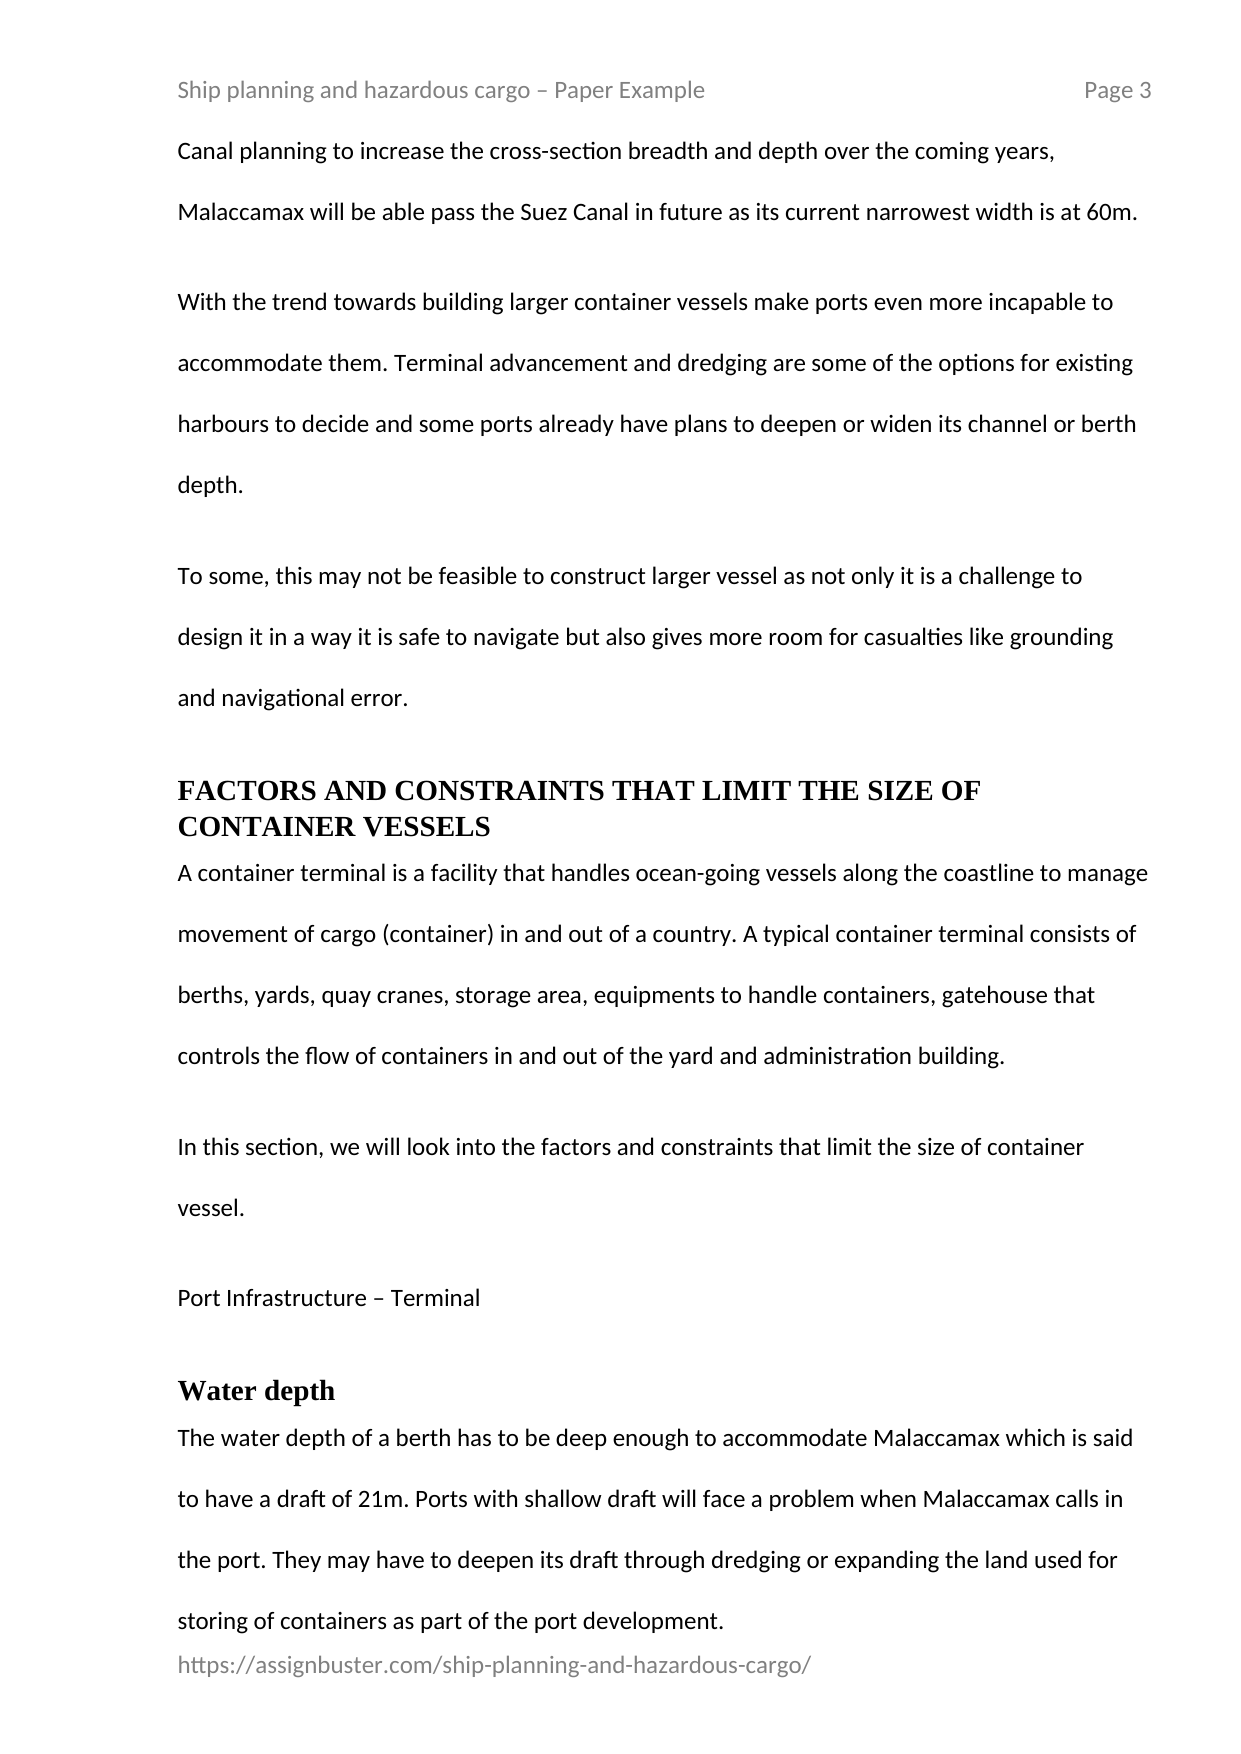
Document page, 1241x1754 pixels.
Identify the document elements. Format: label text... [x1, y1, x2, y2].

text With the trend towards building larger container vessels make ports even more incapable to accommodate them. Terminal advancement and dredging are some of the options for existing harbours to decide and some ports already have plans to deepen or widen its channel or berth depth. [177, 286, 1152, 500]
text A container terminal is a facility that handles ocean-going vessels along the coastline to manage movement of cargo (container) in and out of a country. A typical container terminal consists of berths, yards, quay cranes, storage area, equipments to handle containers, gatehouse that controls the flow of containers in and out of the yard and administration building. [177, 857, 1152, 1071]
text Port Infrastructure – Terminal [177, 1283, 1152, 1313]
subtitle FACTORS AND CONSTRAINTS THAT LIMIT THE SIZE OF CONTAINER VESSELS [177, 773, 1152, 842]
text In this section, we will look into the factors and constraints that limit the size of container vessel. [177, 1131, 1152, 1223]
text To some, this may not be feasible to construct larger vessel as not only it is a challenge to design it in a way it is safe to navigate but also gives more room for casualties like grounding and navigational error. [177, 560, 1152, 713]
text The water depth of a berth has to be deep enough to accommodate Malaccamax which is said to have a draft of 21m. Ports with shallow draft will face a problem when Malaccamax calls in the port. They may have to deepen its draft through dredging or expanding the land used for storing of containers as part of the port development. [177, 1422, 1152, 1635]
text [177, 135, 1152, 226]
subtitle Water depth [177, 1373, 1152, 1407]
